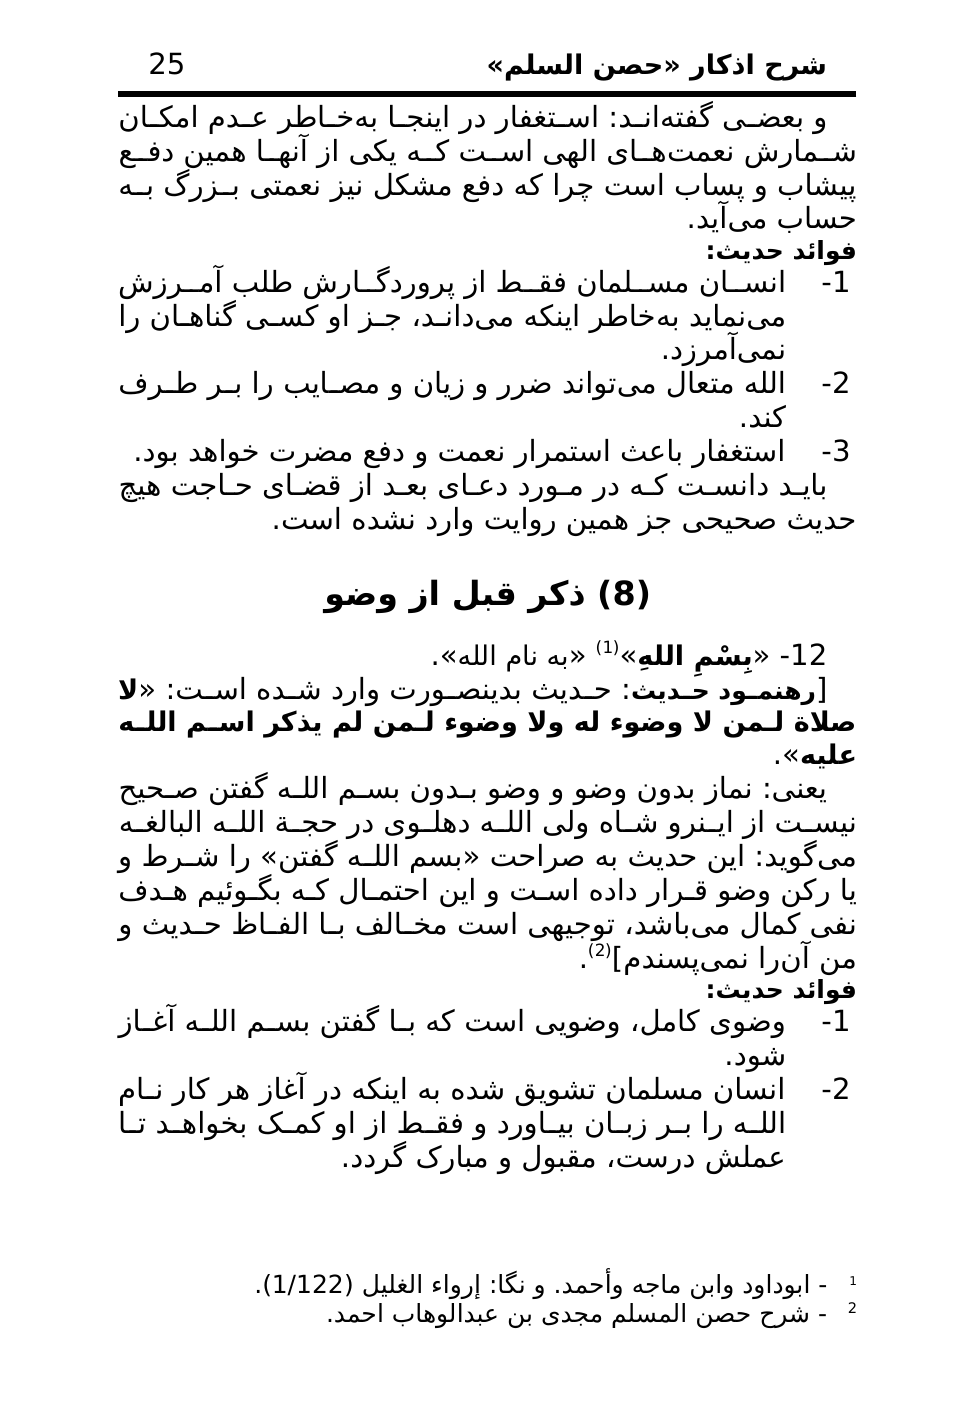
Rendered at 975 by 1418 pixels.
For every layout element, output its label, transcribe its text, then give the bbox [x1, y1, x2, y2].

list انسان مسلمان فقط از پروردگارش طلب آمرزش می‌نماید به‌خاطر اینکه می‌داند، جز او کسی گناهان را نمی‌آمرزد. [118, 265, 821, 367]
list استغفار باعث استمرار نعمت و دفع مضرت خواهد بود. [118, 435, 821, 469]
text باید دانست که در مورد دعای بعد از قضای حاجت هیچ حدیث صحیحی جز همین روایت وارد نشده است. [118, 469, 857, 537]
list وضوی کامل، وضویی است که با گفتن بسم الله آغاز شود. [118, 1004, 821, 1072]
list انسان مسلمان تشویق شده به اینکه در آغاز هر کار نام الله را بر زبان بیاورد و فقط از او کمک بخواهد تا عملش درست، مقبول و مبارک گردد. [118, 1072, 821, 1174]
text فوائد حدیث: [118, 236, 857, 265]
text (8) ذکر قبل از وضو [118, 574, 857, 613]
list الله متعال می‌تواند ضرر و زیان و مصایب را بر طرف کند. [118, 367, 821, 435]
text فوائد حدیث: [118, 975, 857, 1004]
text و بعضی گفته‌اند: استغفار در اینجا به‌خاطر عدم امکان شمارش نعمت‌های الهی است که یکی از آنها همین دفع پیشاب و پساب است چرا که دفع مشکل نیز نعمتی بزرگ به حساب می‌آید. [118, 100, 857, 236]
text یعنی: نماز بدون وضو و وضو بدون بسم الله گفتن صحیح نیست از اینرو شاه ولی الله دهلوی در حجة الله البالغه می‌گوید: این حدیث به صراحت «بسم الله گفتن» را شرط و یا رکن وضو قرار داده است و این احتمال که بگوئیم هدف نفی کمال می‌باشد، توجیهی است مخالف با الفاظ حدیث و من آن‌را نمی‌پسندم](). [118, 771, 857, 975]
text [رهنمود حدیث: حدیث بدینصورت وارد شده است: «لا صلاة لـمن لا وضوء له ولا وضوء لـمن لم یذکر اسم الله علیه». [118, 672, 857, 771]
text 12- «بِسْمِ اللهِ»() «به نام الله». [118, 638, 857, 672]
